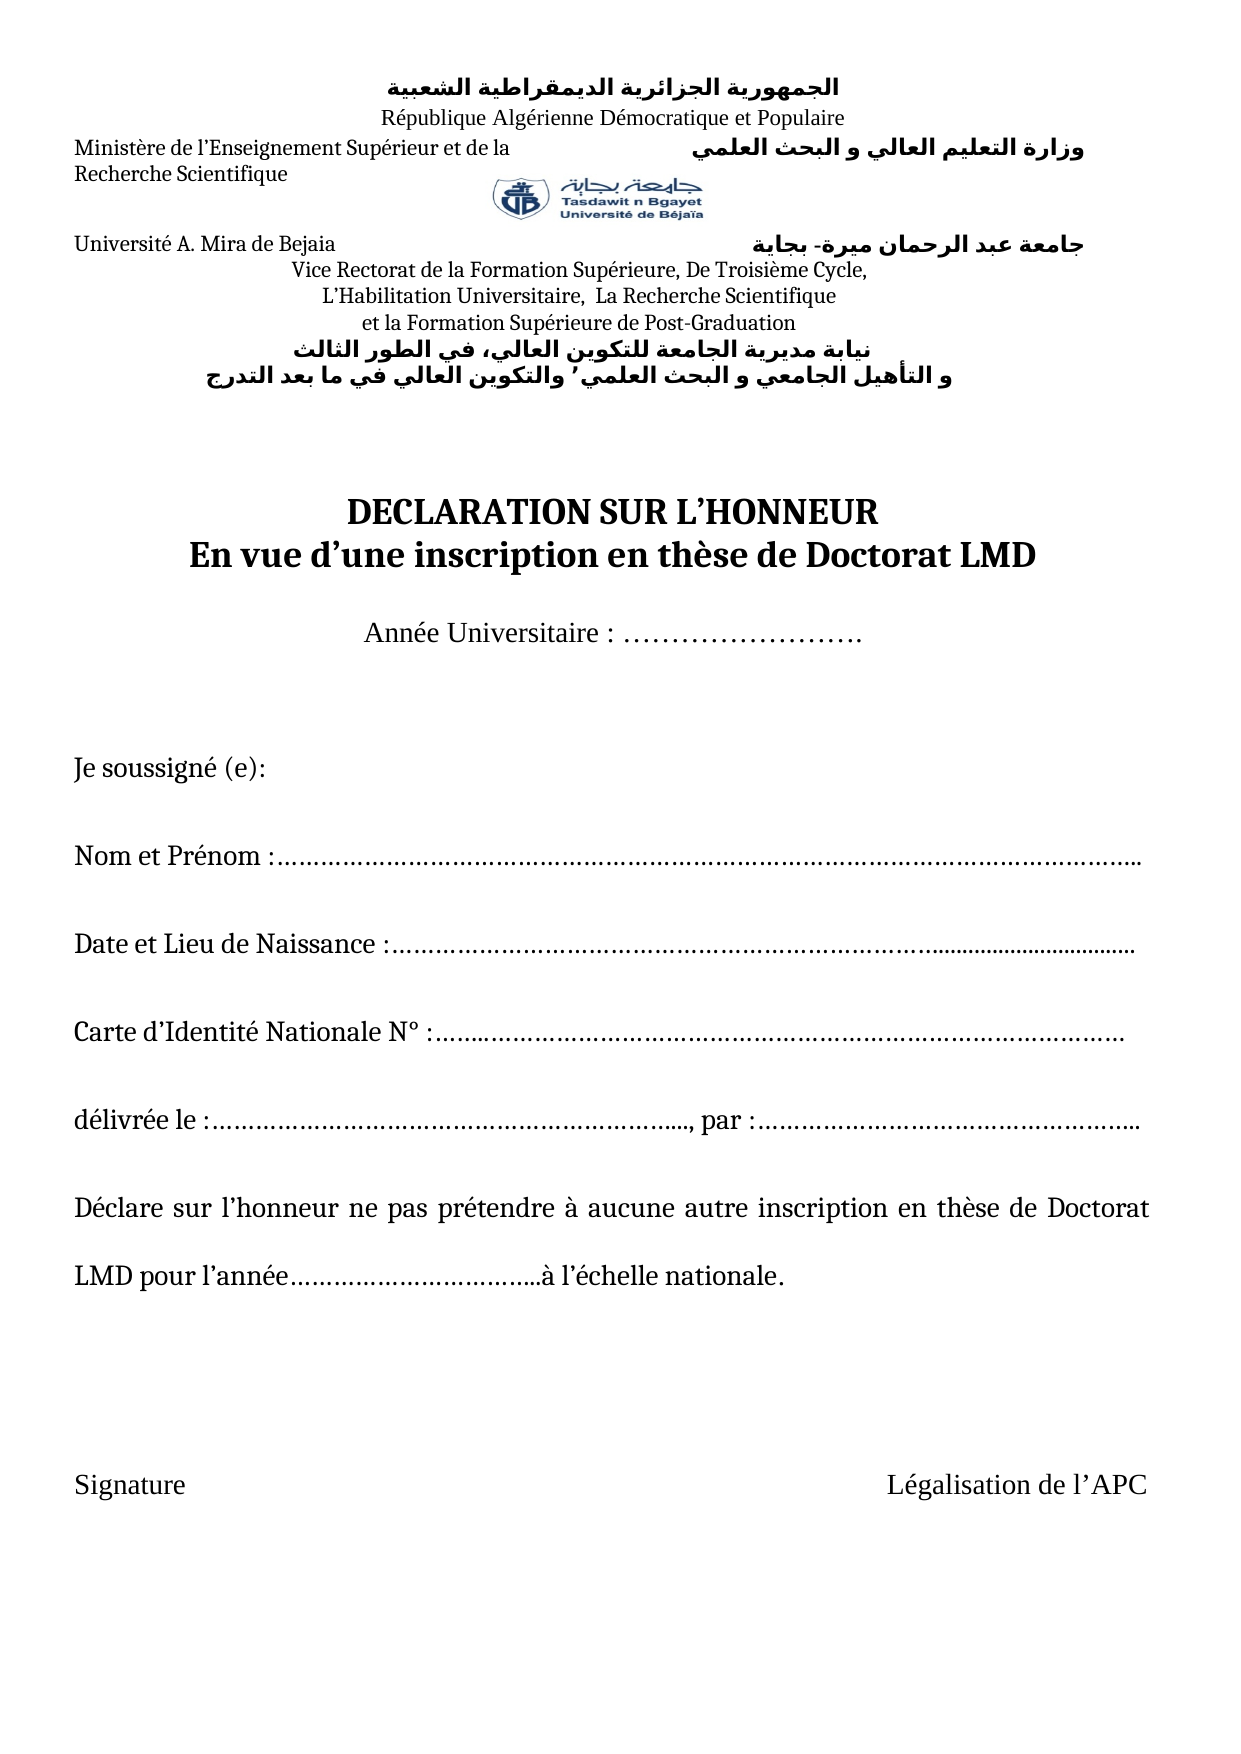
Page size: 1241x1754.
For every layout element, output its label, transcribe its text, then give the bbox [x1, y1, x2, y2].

table_cell Université A. Mira de Bejaia [63, 231, 579, 257]
text DECLARATION SUR L’HONNEUR [74, 491, 1152, 534]
picture [474, 166, 722, 231]
table_header وزارة التعليم العالي و البحث العلمي [579, 134, 1096, 231]
table_cell نيابة مديرية الجامعة للتكوين العالي، في الطور الثالث و التأهيل الجامعي و البحث العلمي٬ والتكوين العالي في ما بعد التدرج [63, 336, 1096, 389]
text Nom et Prénom :……………………………………………………………………………………………………….. [74, 839, 1152, 873]
text République Algérienne Démocratique et Populaire [74, 104, 1152, 130]
table_cell Vice Rectorat de la Formation Supérieure, De Troisième Cycle, L’Habilitation Universitaire, La Recherche Scientifique et la Formation Supérieure de Post-Graduation [63, 257, 1096, 336]
text Je soussigné (e): [74, 751, 1152, 785]
table_header Ministère de l’Enseignement Supérieur et de la Recherche Scientifique [63, 134, 579, 231]
text Carte d’Identité Nationale N° :……..…………………………………………………………………………… [74, 1015, 1152, 1049]
text Déclare sur l’honneur ne pas prétendre à aucune autre inscription en thèse de Doctorat LMD pour l’année……………………………..à l’échelle nationale. [74, 1191, 1152, 1293]
text En vue d’une inscription en thèse de Doctorat LMD [74, 534, 1152, 577]
text Date et Lieu de Naissance :…………………………………………………………………................................. [74, 927, 1152, 961]
text Signature Légalisation de l’APC [74, 1467, 1152, 1500]
table_cell جامعة عبد الرحمان ميرة- بجاية [579, 231, 1096, 257]
text Année Universitaire : ……………………. [74, 615, 1152, 649]
text الجمهورية الجزائرية الديمقراطية الشعبية [74, 74, 1152, 100]
text délivrée le :………………………………………………………..., par :…………………………………………….. [74, 1103, 1152, 1137]
